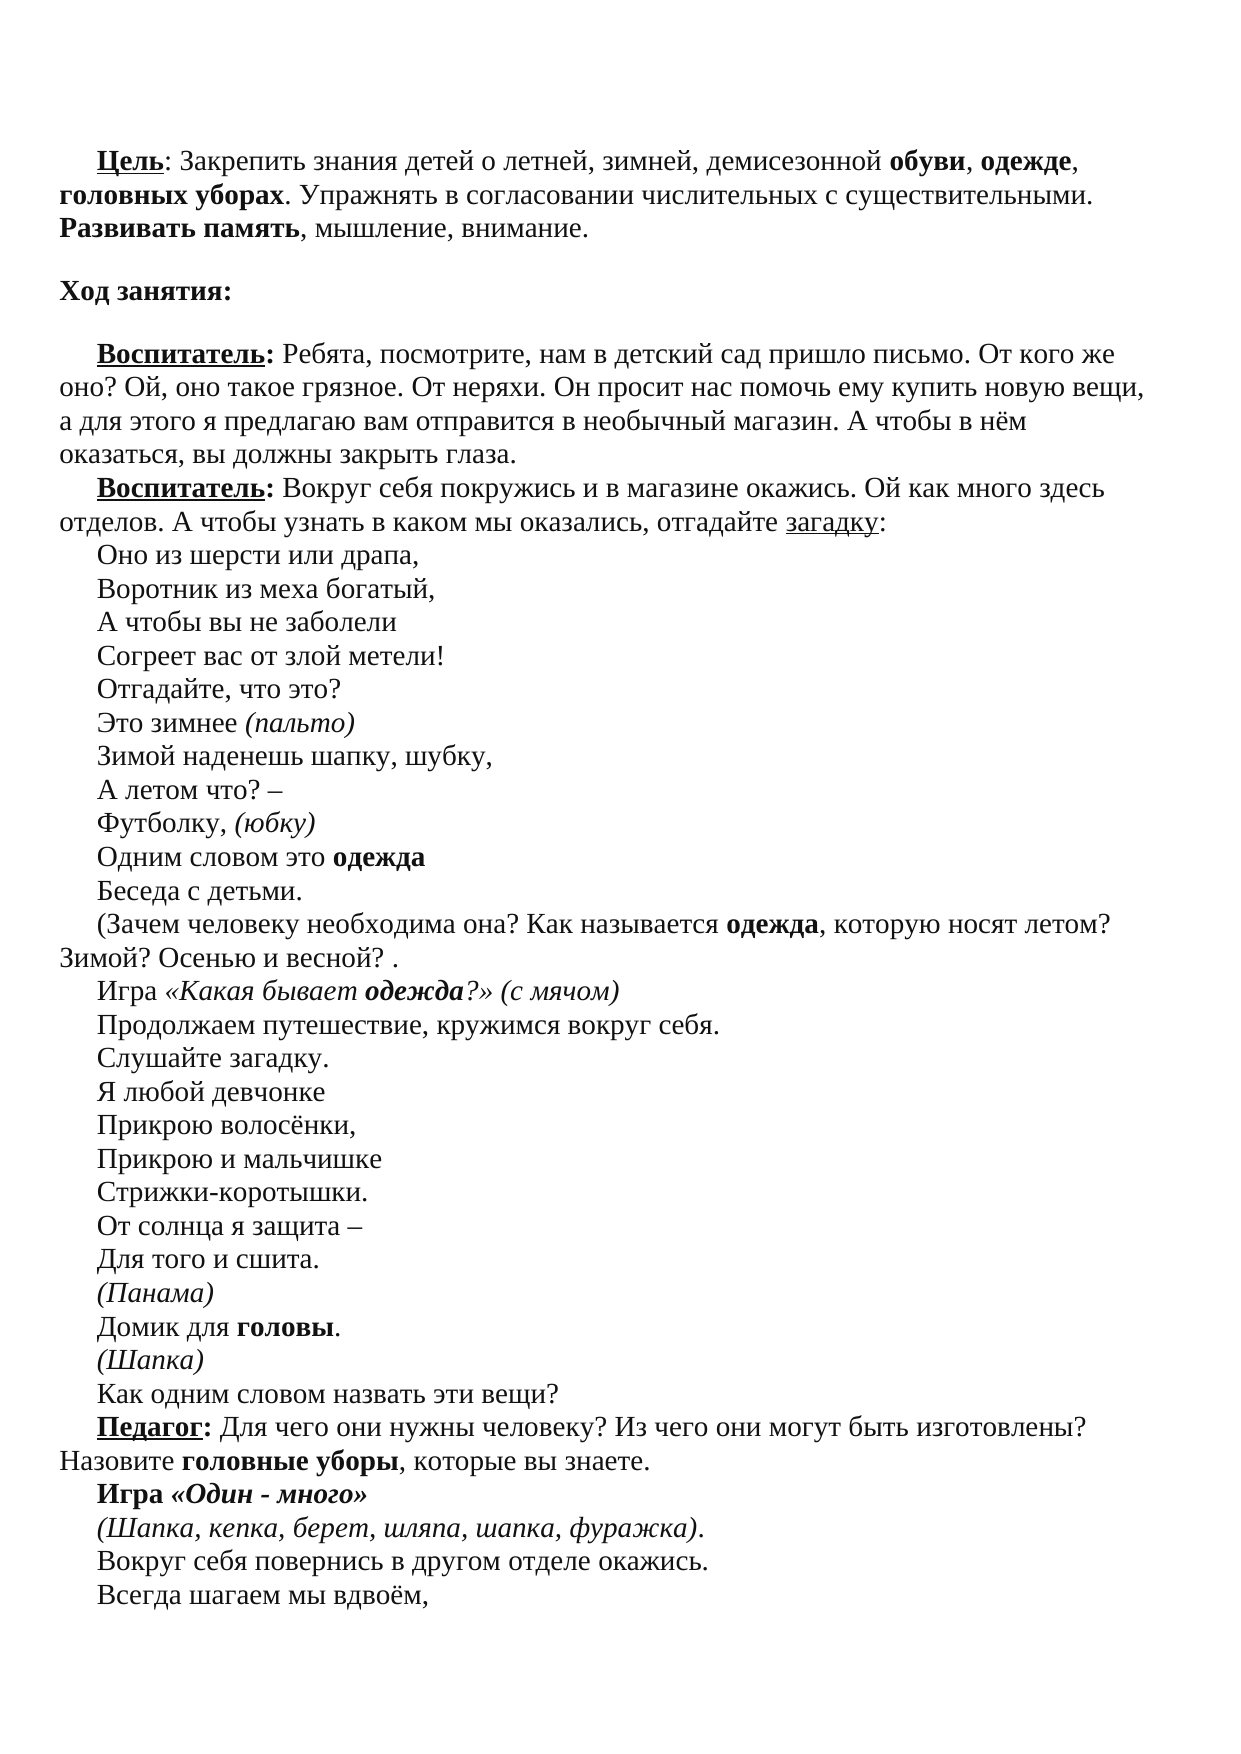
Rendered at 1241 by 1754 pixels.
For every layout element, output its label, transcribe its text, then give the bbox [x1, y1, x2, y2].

text Это зимнее (пальто) [59, 705, 1152, 738]
text Педагог: Для чего они нужны человеку? Из чего они могут быть изготовлены? Назовите головные уборы, которые вы знаете. [59, 1409, 1152, 1476]
text Стрижки-коротышки. [59, 1174, 1152, 1208]
text Воспитатель: Ребята, посмотрите, нам в детский сад пришло письмо. От кого же оно? Ой, оно такое грязное. От неряхи. Он просит нас помочь ему купить новую вещи, а для этого я предлагаю вам отправится в необычный магазин. А чтобы в нём оказаться, вы должны закрыть глаза. [59, 336, 1152, 470]
text Всегда шагаем мы вдвоём, [59, 1577, 1152, 1611]
text Согреет вас от злой метели! [59, 638, 1152, 671]
text Для того и сшита. [59, 1242, 1152, 1275]
text Игра «Какая бывает одежда?» (с мячом) [59, 973, 1152, 1007]
text Оно из шерсти или драпа, [59, 537, 1152, 571]
text Как одним словом назвать эти вещи? [59, 1376, 1152, 1409]
text Игра «Один - много» [59, 1476, 1152, 1510]
text От солнца я защита – [59, 1208, 1152, 1242]
text Отгадайте, что это? [59, 671, 1152, 705]
text Я любой девчонке [59, 1074, 1152, 1107]
text (Шапка) [59, 1342, 1152, 1376]
text А летом что? – [59, 772, 1152, 806]
text Зимой наденешь шапку, шубку, [59, 738, 1152, 772]
text Прикрою волосёнки, [59, 1107, 1152, 1141]
text Одним словом это одежда [59, 839, 1152, 873]
text Ход занятия: [59, 273, 1152, 307]
text Вокруг себя повернись в другом отделе окажись. [59, 1543, 1152, 1577]
text Цель: Закрепить знания детей о летней, зимней, демисезонной обуви, одежде, головных уборах. Упражнять в согласовании числительных с существительными. Развивать память, мышление, внимание. [59, 143, 1152, 244]
text Домик для головы. [59, 1309, 1152, 1342]
text А чтобы вы не заболели [59, 604, 1152, 638]
text (Шапка, кепка, берет, шляпа, шапка, фуражка). [59, 1510, 1152, 1543]
text Прикрою и мальчишке [59, 1141, 1152, 1174]
text (Зачем человеку необходима она? Как называется одежда, которую носят летом? Зимой? Осенью и весной? . [59, 906, 1152, 973]
text Воротник из меха богатый, [59, 571, 1152, 604]
text Беседа с детьми. [59, 873, 1152, 906]
text Футболку, (юбку) [59, 806, 1152, 839]
text Продолжаем путешествие, кружимся вокруг себя. [59, 1007, 1152, 1040]
text (Панама) [59, 1275, 1152, 1309]
text Слушайте загадку. [59, 1040, 1152, 1074]
text Воспитатель: Вокруг себя покружись и в магазине окажись. Ой как много здесь отделов. А чтобы узнать в каком мы оказались, отгадайте загадку: [59, 470, 1152, 537]
